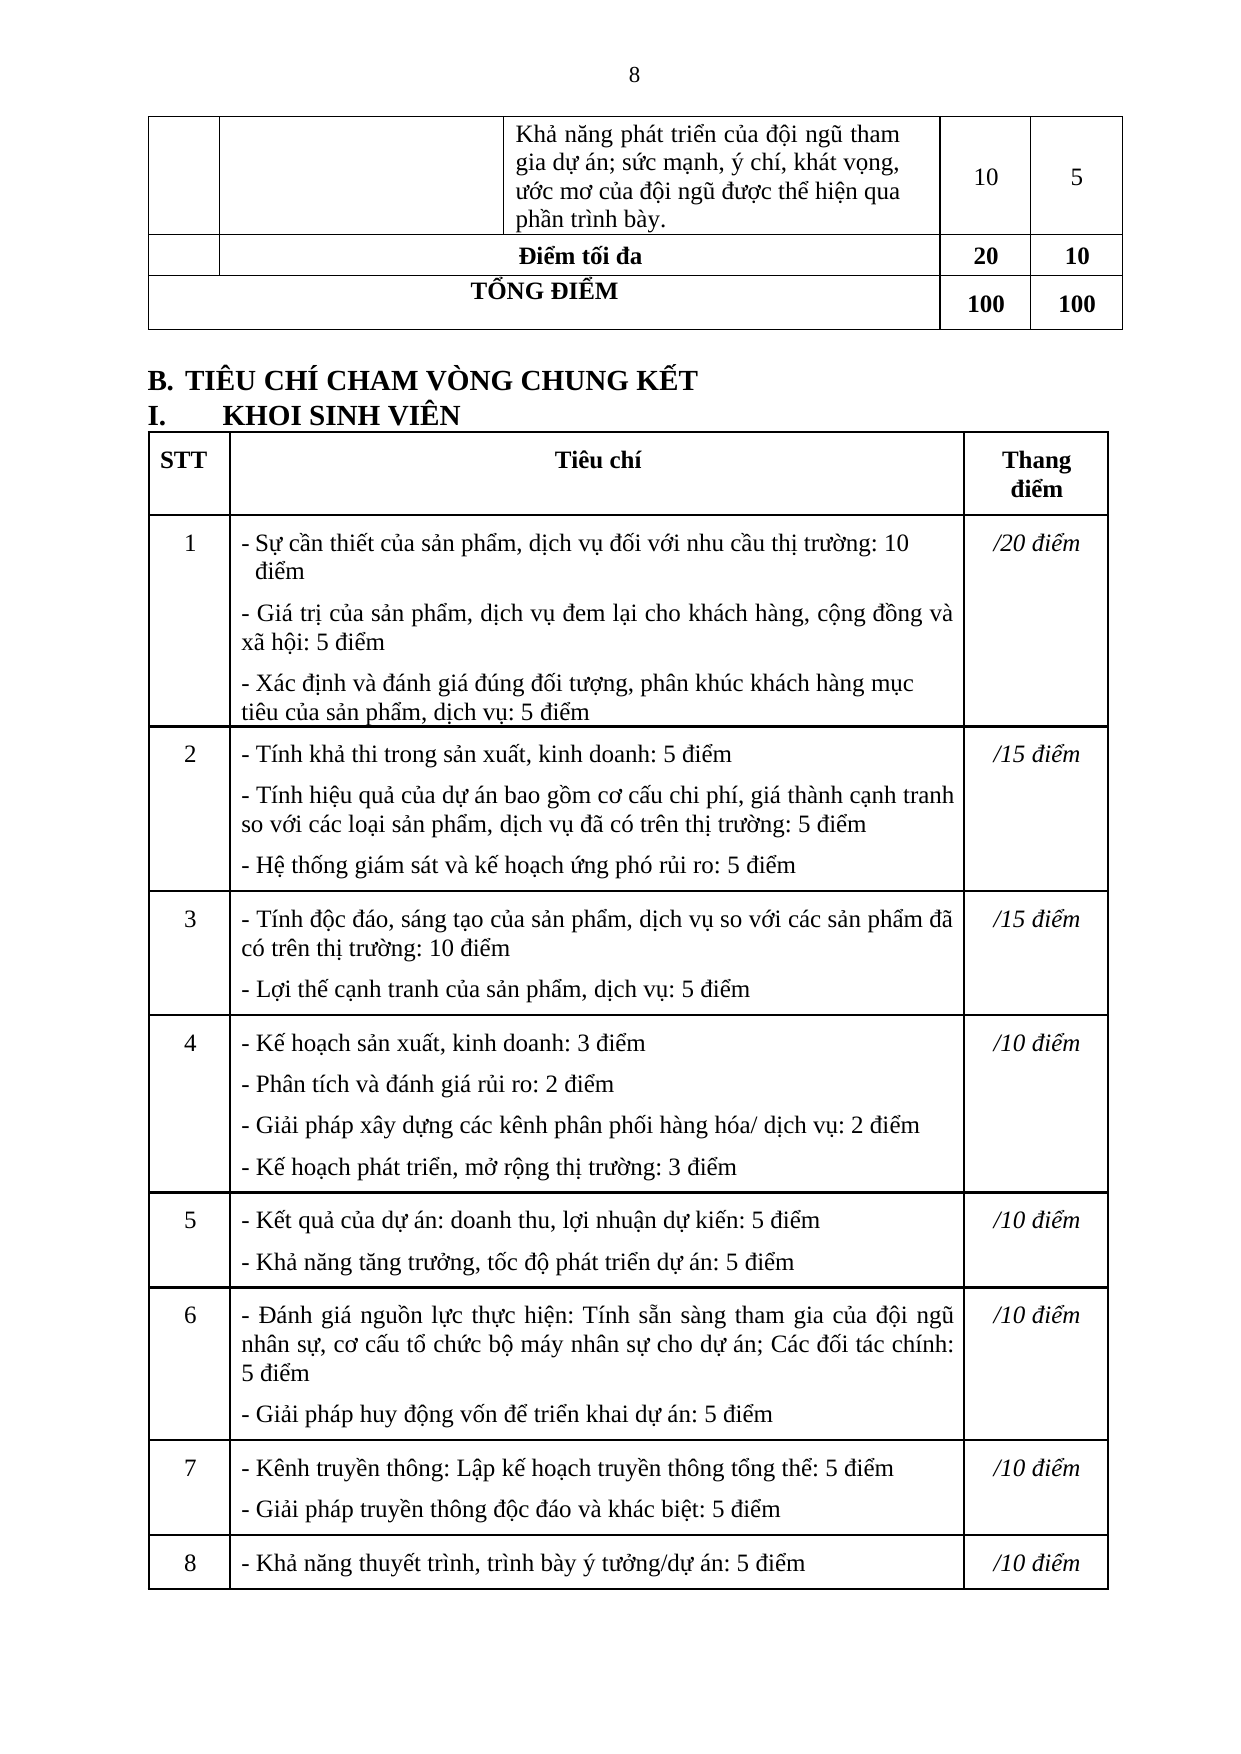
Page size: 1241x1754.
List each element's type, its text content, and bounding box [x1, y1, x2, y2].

table_header [149, 117, 219, 234]
table_cell Kế hoạch sản xuất, kinh doanh: 3 điểm Phân tích và đánh giá rủi ro: 2 điểm Giải pháp xây dựng các kênh phân phối hàng hóa/ dịch vụ: 2 điểm Kế hoạch phát triển, mở rộng thị trường: 3 điểm [231, 1016, 963, 1191]
table_header STT [150, 433, 229, 513]
table_cell 3 [150, 892, 229, 1014]
table_cell 100 [1031, 276, 1122, 329]
table_header Tiêu chí [231, 433, 963, 513]
table_cell Tính khả thi trong sản xuất, kinh doanh: 5 điểm Tính hiệu quả của dự án bao gồm cơ cấu chi phí, giá thành cạnh tranh so với các loại sản phẩm, dịch vụ đã có trên thị trường: 5 điểm Hệ thống giám sát và kế hoạch ứng phó rủi ro: 5 điểm [231, 728, 963, 890]
table_cell [149, 235, 219, 275]
subtitle KHOI SINH VIÊN [147, 398, 1240, 431]
table_cell 100 [941, 276, 1030, 329]
table_cell 5 [150, 1194, 229, 1286]
table_cell 10 [1031, 235, 1122, 275]
table_cell /10 điểm [965, 1016, 1107, 1191]
table_cell 7 [150, 1441, 229, 1534]
table_cell /10 điểm [965, 1194, 1107, 1286]
table_cell /15 điểm [965, 892, 1107, 1014]
table_cell /15 điểm [965, 728, 1107, 890]
table_cell 6 [150, 1289, 229, 1439]
table_cell /10 điểm [965, 1536, 1107, 1587]
list TIÊU CHÍ CHAM VÒNG CHUNG KẾT [147, 364, 1240, 398]
table_cell /10 điểm [965, 1289, 1107, 1439]
table_header [220, 117, 503, 234]
table_header Khả năng phát triển của đội ngũ tham gia dự án; sức mạnh, ý chí, khát vọng, ước mơ của đội ngũ được thể hiện qua phần trình bày. [504, 117, 939, 234]
table_cell /10 điểm [965, 1441, 1107, 1534]
table_cell Đánh giá nguồn lực thực hiện: Tính sẵn sàng tham gia của đội ngũ nhân sự, cơ cấu tổ chức bộ máy nhân sự cho dự án; Các đối tác chính: 5 điểm Giải pháp huy động vốn để triển khai dự án: 5 điểm [231, 1289, 963, 1439]
table_cell 4 [150, 1016, 229, 1191]
table_cell 20 [941, 235, 1030, 275]
table_cell /20 điểm [965, 516, 1107, 725]
table_cell - Khả năng thuyết trình, trình bày ý tưởng/dự án: 5 điểm [231, 1536, 963, 1587]
table_cell Sự cần thiết của sản phẩm, dịch vụ đối với nhu cầu thị trường: 10 điểm Giá trị của sản phẩm, dịch vụ đem lại cho khách hàng, cộng đồng và xã hội: 5 điểm Xác định và đánh giá đúng đối tượng, phân khúc khách hàng mục tiêu của sản phẩm, dịch vụ: 5 điểm [231, 516, 963, 725]
table_cell Kết quả của dự án: doanh thu, lợi nhuận dự kiến: 5 điểm Khả năng tăng trưởng, tốc độ phát triển dự án: 5 điểm [231, 1194, 963, 1286]
table_header 10 [941, 117, 1030, 234]
table_cell 8 [150, 1536, 229, 1587]
table_cell 1 [150, 516, 229, 725]
table_header Thang điểm [965, 433, 1107, 513]
table_cell TỔNG ĐIỂM [149, 276, 939, 329]
table_cell Kênh truyền thông: Lập kế hoạch truyền thông tổng thể: 5 điểm Giải pháp truyền thông độc đáo và khác biệt: 5 điểm [231, 1441, 963, 1534]
table_cell Tính độc đáo, sáng tạo của sản phẩm, dịch vụ so với các sản phẩm đã có trên thị trường: 10 điểm Lợi thế cạnh tranh của sản phẩm, dịch vụ: 5 điểm [231, 892, 963, 1014]
table_cell Điểm tối đa [220, 235, 939, 275]
table_cell 2 [150, 728, 229, 890]
table_header 5 [1031, 117, 1122, 234]
